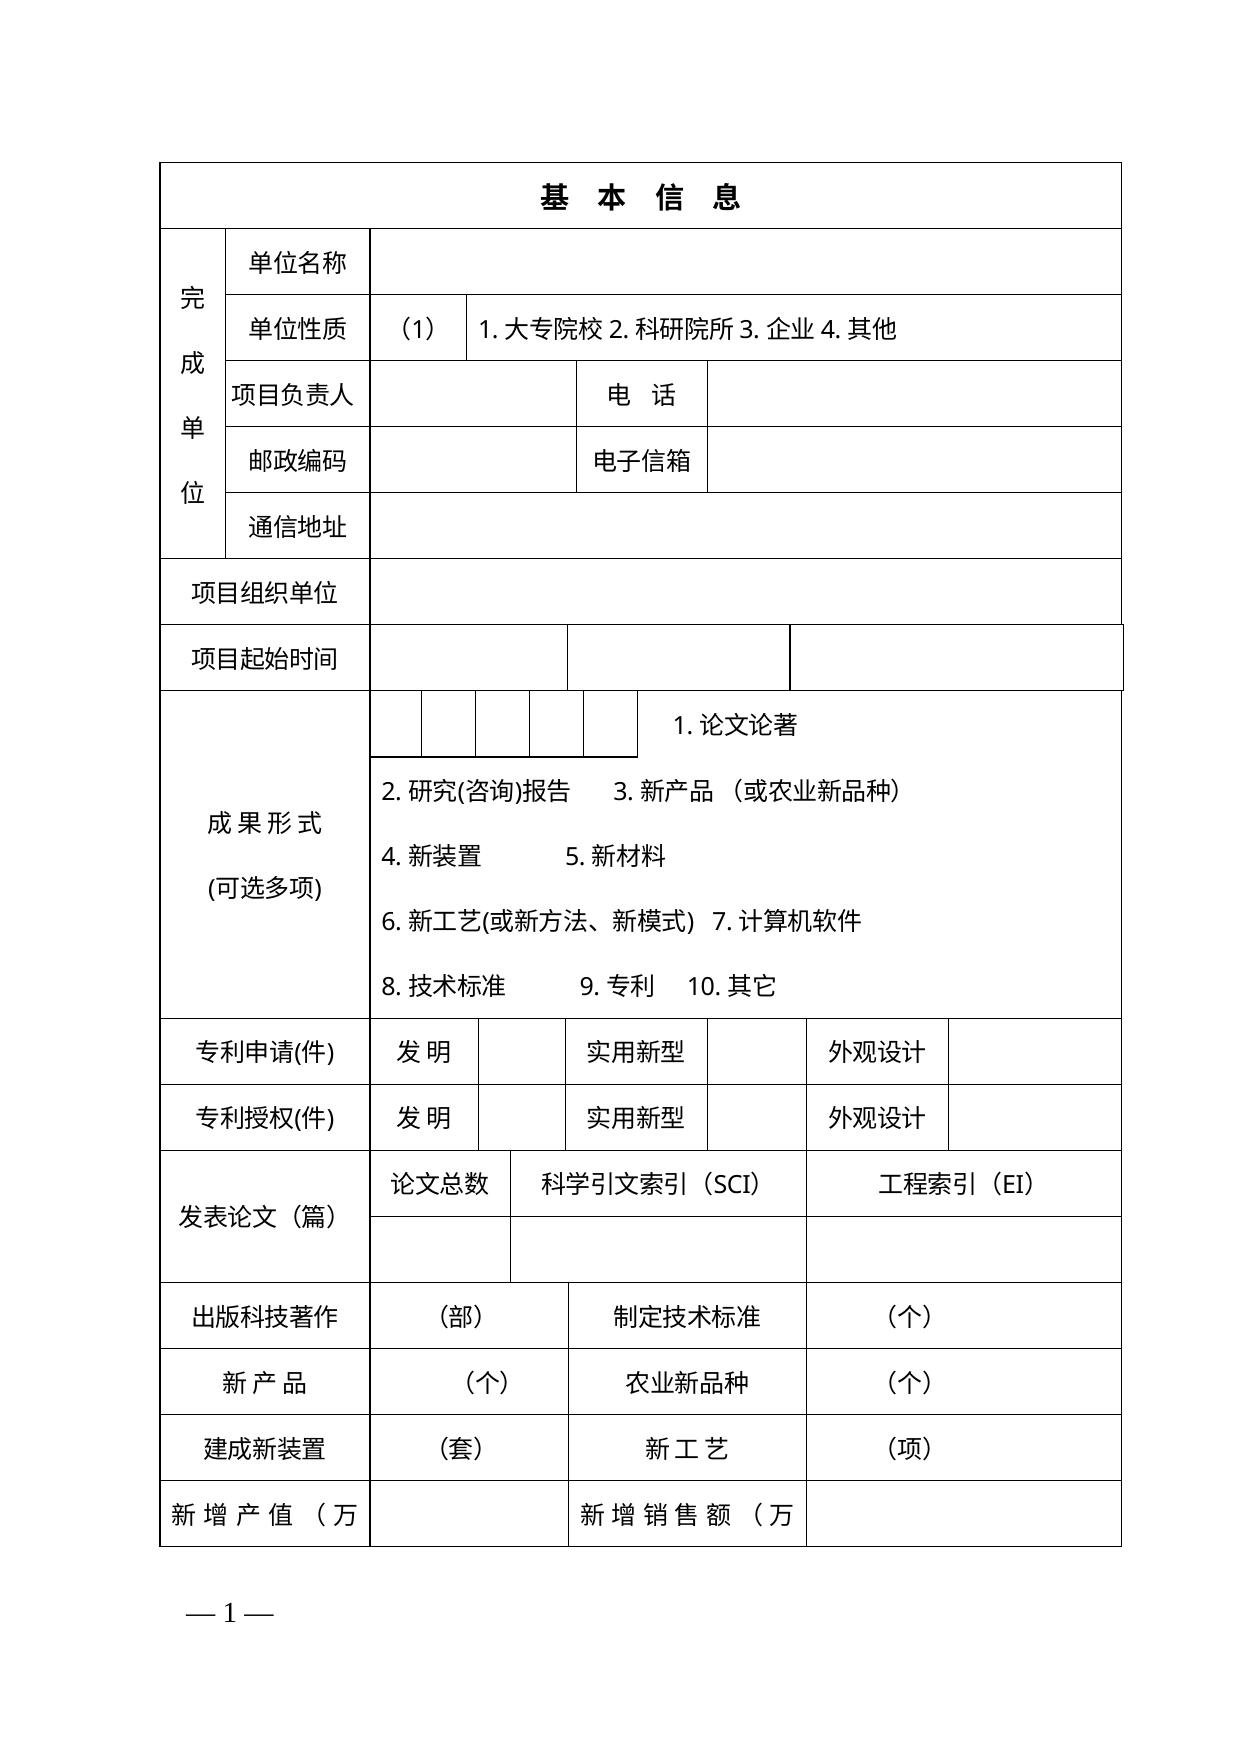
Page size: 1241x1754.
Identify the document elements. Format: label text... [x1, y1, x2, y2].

table_cell 实用新型 [566, 1019, 707, 1083]
table_cell [476, 691, 529, 756]
table_cell 通信地址 [226, 493, 369, 558]
table_cell （部） [371, 1283, 568, 1348]
table_cell 1. 大专院校 2. 科研院所 3. 企业 4. 其他 [467, 295, 1121, 360]
table_cell 建成新装置 [161, 1415, 369, 1480]
table_cell 科学引文索引（SCI） [511, 1151, 806, 1216]
table_cell [371, 427, 576, 492]
table_cell [371, 559, 1121, 624]
table_cell 单位名称 [226, 229, 369, 294]
table_cell [791, 625, 1123, 690]
table_cell （1） [371, 295, 466, 360]
table_cell [708, 1085, 806, 1149]
table_cell 新 产 品 [161, 1349, 369, 1414]
table_cell 新增销售额（万元） [569, 1481, 806, 1546]
table_cell 发 明 [371, 1019, 478, 1083]
table_cell [479, 1019, 565, 1083]
table_cell 制定技术标准 [569, 1283, 806, 1348]
table_cell 发 明 [371, 1085, 478, 1149]
table_cell 项目起始时间 [161, 625, 369, 690]
table_cell [708, 361, 1121, 426]
table_cell [568, 625, 789, 690]
table_cell 2. 研究(咨询)报告 3. 新产品 （或农业新品种） 4. 新装置 5. 新材料 6. 新工艺(或新方法、新模式) 7. 计算机软件 8. 技术标准 9. 专利 10. 其它 [371, 756, 1121, 1017]
table_cell [371, 229, 1121, 294]
table_cell 论文总数 [371, 1151, 510, 1216]
table_cell [371, 691, 421, 756]
table_cell 外观设计 [807, 1085, 948, 1149]
table_cell 邮政编码 [226, 427, 369, 492]
table_cell [708, 427, 1121, 492]
table_cell [511, 1217, 806, 1282]
table_cell 新 工 艺 [569, 1415, 806, 1480]
table_cell 外观设计 [807, 1019, 948, 1083]
table_cell [949, 1085, 1121, 1149]
table_cell （个） [807, 1349, 1121, 1414]
table_cell [371, 625, 567, 690]
table_cell （个） [807, 1283, 1121, 1348]
table_cell 电子信箱 [577, 427, 707, 492]
table_cell 实用新型 [566, 1085, 707, 1149]
table_cell 工程索引（EI） [807, 1151, 1121, 1216]
table_cell 项目负责人 [226, 361, 369, 426]
table_cell 完 成 单 位 [161, 229, 225, 558]
table_cell [708, 1019, 806, 1083]
table_cell 单位性质 [226, 295, 369, 360]
table_cell 出版科技著作 [161, 1283, 369, 1348]
table_cell [371, 1481, 568, 1546]
table_cell [530, 691, 583, 756]
table_cell [807, 1217, 1121, 1282]
table_cell 成 果 形 式 (可选多项) [161, 691, 369, 1017]
table_cell [584, 691, 637, 756]
table_cell 发表论文（篇） [161, 1151, 369, 1282]
table_cell （项） [807, 1415, 1121, 1480]
table_cell [371, 361, 576, 426]
table_cell 专利申请(件) [161, 1019, 369, 1083]
table_header 基 本 信 息 [161, 163, 1121, 228]
table_cell 专利授权(件) [161, 1085, 369, 1149]
table_cell [422, 691, 475, 756]
table_cell （套） [371, 1415, 568, 1480]
table_cell 1. 论文论著 [638, 691, 1121, 756]
table_cell 项目组织单位 [161, 559, 369, 624]
table_cell [949, 1019, 1121, 1083]
table_cell 农业新品种 [569, 1349, 806, 1414]
table_cell （个） [371, 1349, 568, 1414]
table_cell [479, 1085, 565, 1149]
table_cell 新增产值（万元） [161, 1481, 369, 1546]
table_cell [807, 1481, 1121, 1546]
table_cell [371, 493, 1121, 558]
table_cell 电 话 [577, 361, 707, 426]
table_cell [371, 1217, 510, 1282]
